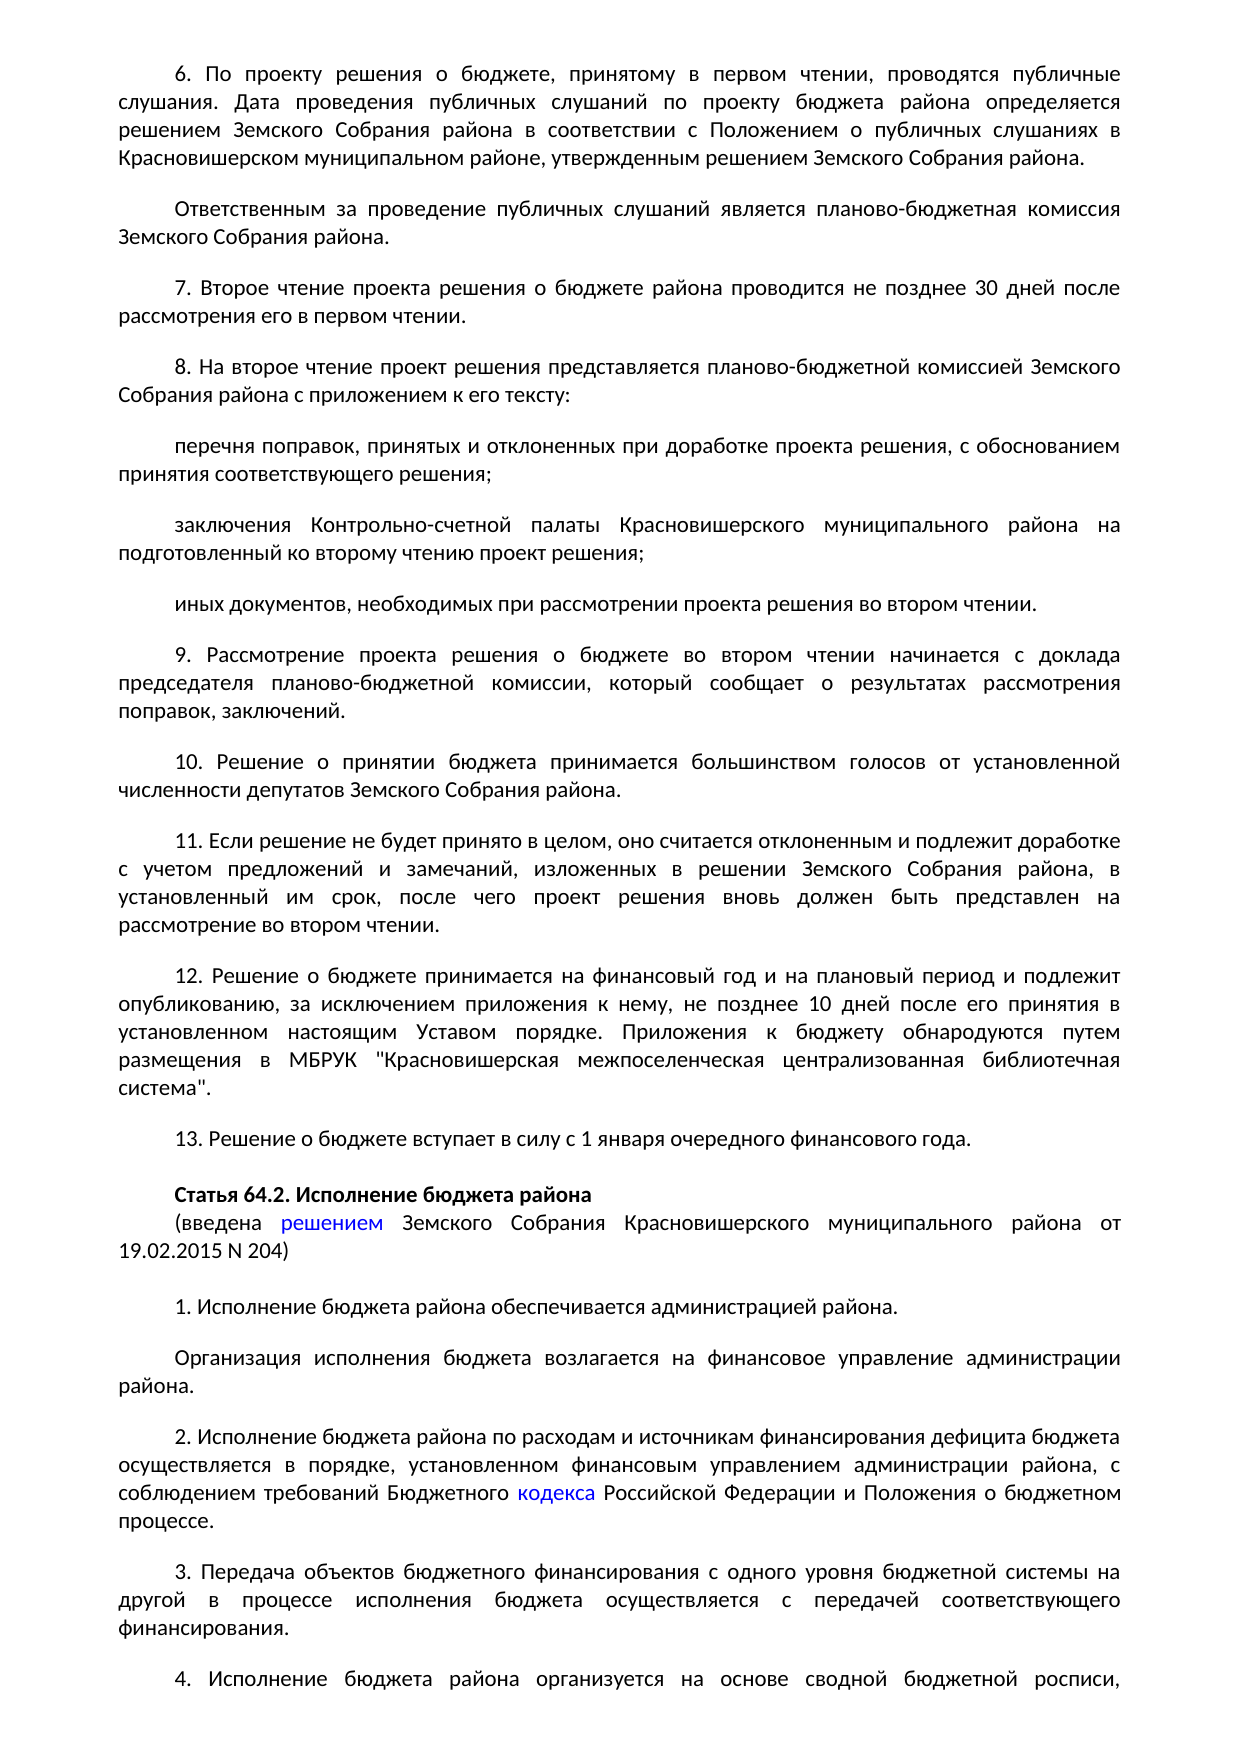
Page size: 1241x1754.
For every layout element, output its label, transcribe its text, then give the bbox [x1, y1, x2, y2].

text 12. Решение о бюджете принимается на финансовый год и на плановый период и подлежит опубликованию, за исключением приложения к нему, не позднее 10 дней после его принятия в установленном настоящим Уставом порядке. Приложения к бюджету обнародуются путем размещения в МБРУК "Красновишерская межпоселенческая централизованная библиотечная система". [118, 961, 1122, 1101]
text 9. Рассмотрение проекта решения о бюджете во втором чтении начинается с доклада председателя планово-бюджетной комиссии, который сообщает о результатах рассмотрения поправок, заключений. [118, 640, 1122, 724]
text 1. Исполнение бюджета района обеспечивается администрацией района. [118, 1292, 1122, 1320]
text 3. Передача объектов бюджетного финансирования с одного уровня бюджетной системы на другой в процессе исполнения бюджета осуществляется с передачей соответствующего финансирования. [118, 1557, 1122, 1641]
text 13. Решение о бюджете вступает в силу с 1 января очередного финансового года. [118, 1124, 1122, 1152]
text перечня поправок, принятых и отклоненных при доработке проекта решения, с обоснованием принятия соответствующего решения; [118, 431, 1122, 487]
text 10. Решение о принятии бюджета принимается большинством голосов от установленной численности депутатов Земского Собрания района. [118, 747, 1122, 803]
text 11. Если решение не будет принято в целом, оно считается отклоненным и подлежит доработке с учетом предложений и замечаний, изложенных в решении Земского Собрания района, в установленный им срок, после чего проект решения вновь должен быть представлен на рассмотрение во втором чтении. [118, 826, 1122, 938]
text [118, 1664, 1122, 1692]
title Статья 64.2. Исполнение бюджета района [118, 1180, 1122, 1208]
text 2. Исполнение бюджета района по расходам и источникам финансирования дефицита бюджета осуществляется в порядке, установленном финансовым управлением администрации района, с соблюдением требований Бюджетного кодекса Российской Федерации и Положения о бюджетном процессе. [118, 1422, 1122, 1534]
text Организация исполнения бюджета возлагается на финансовое управление администрации района. [118, 1343, 1122, 1399]
text иных документов, необходимых при рассмотрении проекта решения во втором чтении. [118, 589, 1122, 617]
text (введена решением Земского Собрания Красновишерского муниципального района от 19.02.2015 N 204) [118, 1208, 1122, 1264]
text Ответственным за проведение публичных слушаний является планово-бюджетная комиссия Земского Собрания района. [118, 194, 1122, 250]
text заключения Контрольно-счетной палаты Красновишерского муниципального района на подготовленный ко второму чтению проект решения; [118, 510, 1122, 566]
text 8. На второе чтение проект решения представляется планово-бюджетной комиссией Земского Собрания района с приложением к его тексту: [118, 352, 1122, 408]
text 6. По проекту решения о бюджете, принятому в первом чтении, проводятся публичные слушания. Дата проведения публичных слушаний по проекту бюджета района определяется решением Земского Собрания района в соответствии с Положением о публичных слушаниях в Красновишерском муниципальном районе, утвержденным решением Земского Собрания района. [118, 59, 1122, 171]
text 7. Второе чтение проекта решения о бюджете района проводится не позднее 30 дней после рассмотрения его в первом чтении. [118, 273, 1122, 329]
